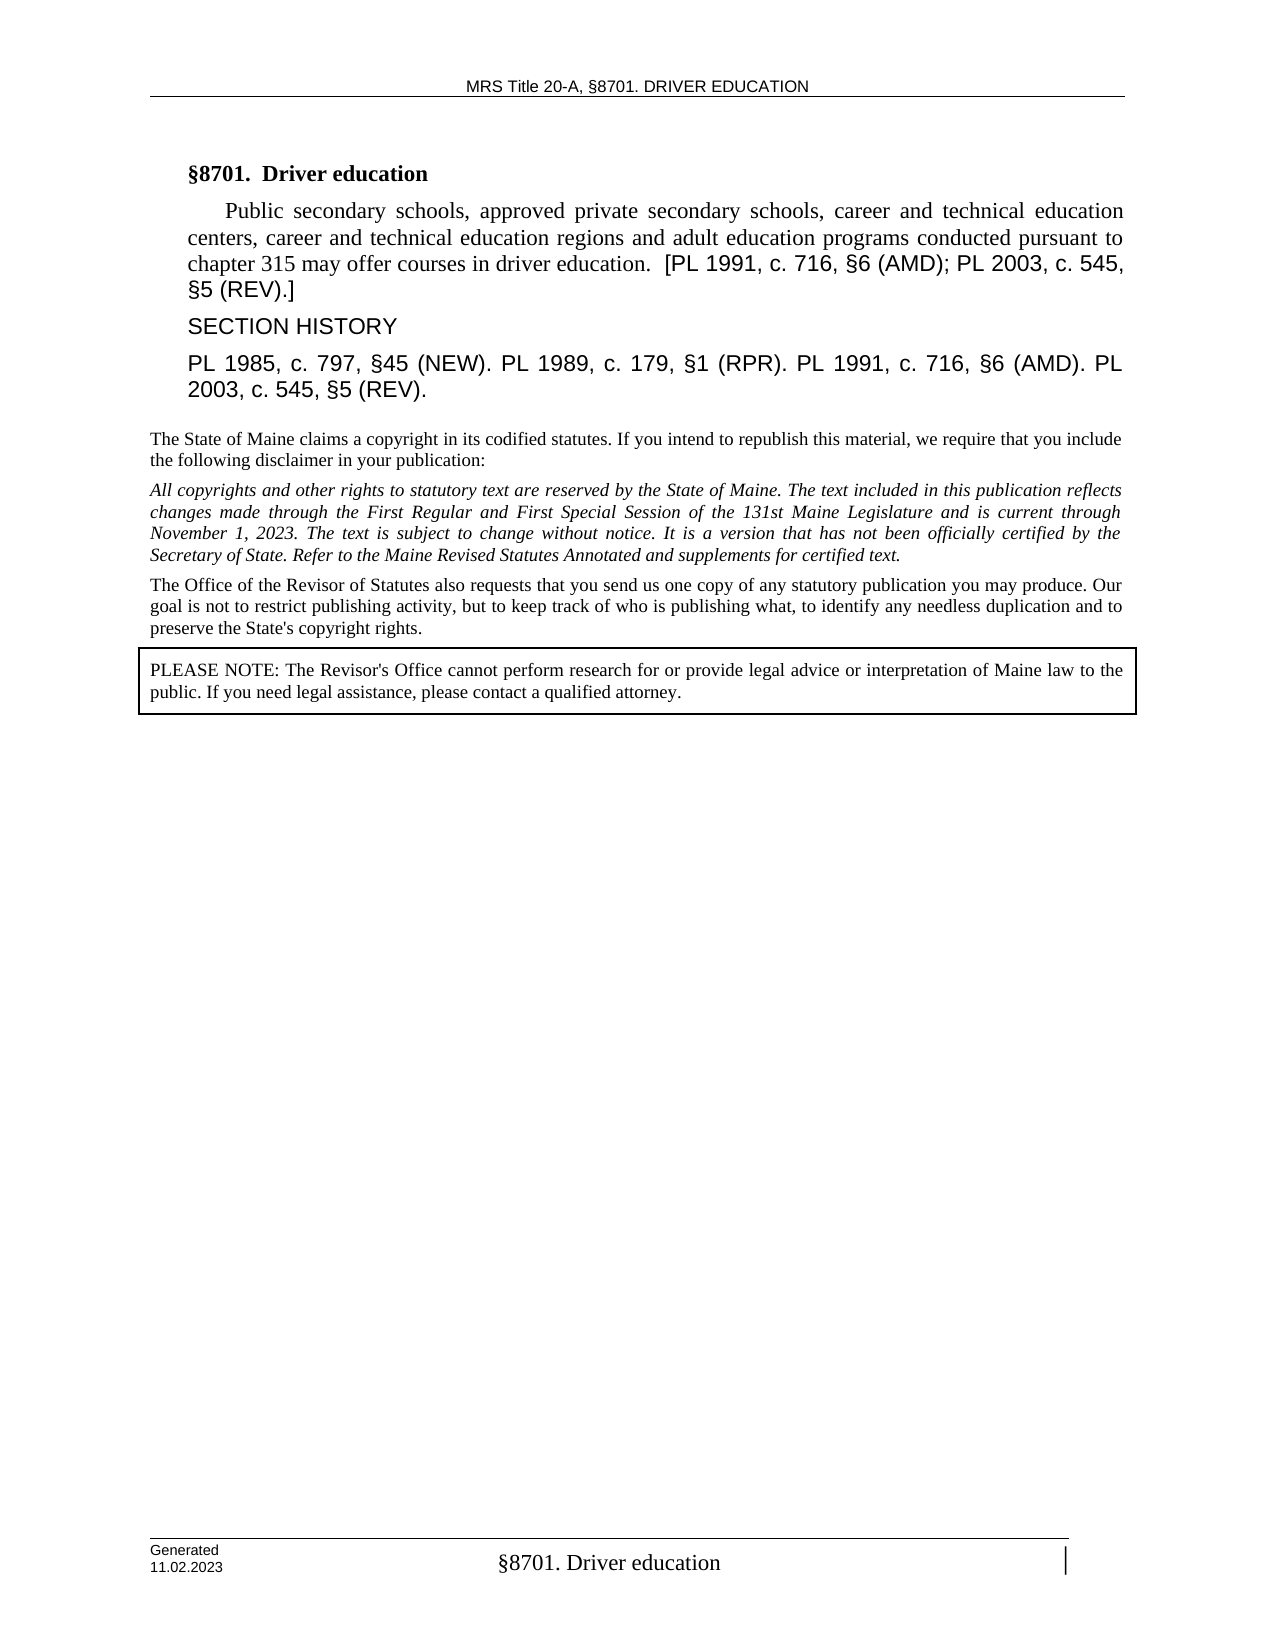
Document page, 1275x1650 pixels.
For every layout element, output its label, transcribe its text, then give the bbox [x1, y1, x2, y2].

text The Office of the Revisor of Statutes also requests that you send us one copy of any statutory publication you may produce. Our goal is not to restrict publishing activity, but to keep track of who is publishing what, to identify any needless duplication and to preserve the State's copyright rights. [150, 574, 1125, 638]
text SECTION HISTORY [187, 313, 1125, 339]
text PLEASE NOTE: The Revisor's Office cannot perform research for or provide legal advice or interpretation of Maine law to the public. If you need legal assistance, please contact a qualified attorney. [140, 649, 1135, 713]
text Public secondary schools, approved private secondary schools, career and technical education centers, career and technical education regions and adult education programs conducted pursuant to chapter 315 may offer courses in driver education. [PL 1991, c. 716, §6 (AMD); PL 2003, c. 545, §5 (REV).] [187, 197, 1125, 303]
text All copyrights and other rights to statutory text are reserved by the State of Maine. The text included in this publication reflects changes made through the First Regular and First Special Session of the 131st Maine Legislature and is current through November 1, 2023 . The text is subject to change without notice. It is a version that has not been officially certified by the Secretary of State. Refer to the Maine Revised Statutes Annotated and supplements for certified text. [150, 479, 1125, 565]
text PL 1985, c. 797, §45 (NEW). PL 1989, c. 179, §1 (RPR). PL 1991, c. 716, §6 (AMD). PL 2003, c. 545, §5 (REV). [187, 350, 1125, 403]
text The State of Maine claims a copyright in its codified statutes. If you intend to republish this material, we require that you include the following disclaimer in your publication: [150, 428, 1125, 471]
text §8701. Driver education [187, 160, 1125, 187]
